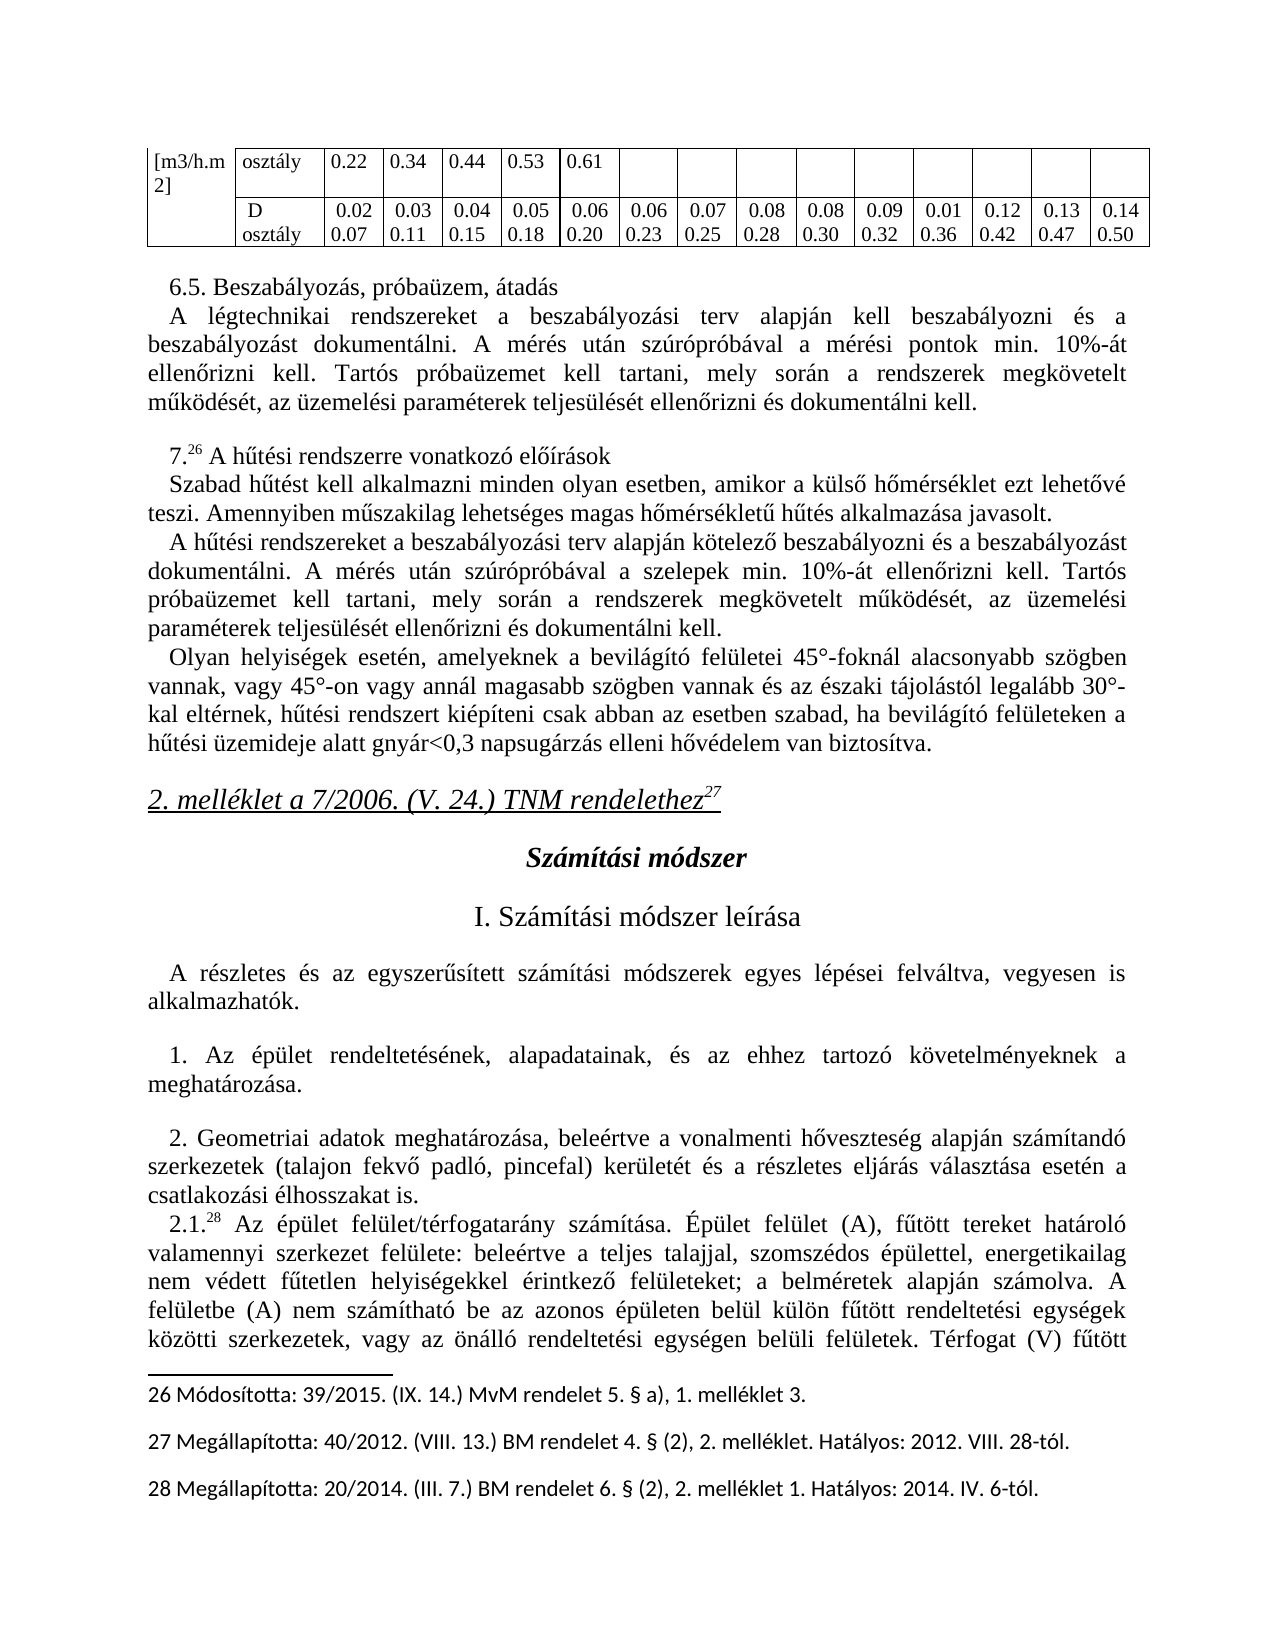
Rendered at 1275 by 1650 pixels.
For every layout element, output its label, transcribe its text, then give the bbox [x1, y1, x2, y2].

text Olyan helyiségek esetén, amelyeknek a bevilágító felületei 45°-foknál alacsonyabb szögben vannak, vagy 45°-on vagy annál magasabb szögben vannak és az északi tájolástól legalább 30°-kal eltérnek, hűtési rendszert kiépíteni csak abban az esetben szabad, ha bevilágító felületeken a hűtési üzemideje alatt gnyár<0,3 napsugárzás elleni hővédelem van biztosítva. [148, 642, 1127, 757]
text 1. Az épület rendeltetésének, alapadatainak, és az ehhez tartozó követelményeknek a meghatározása. [148, 1040, 1127, 1098]
table_cell 0.17 0.61 [561, 149, 619, 197]
text Szabad hűtést kell alkalmazni minden olyan esetben, amikor a külső hőmérséklet ezt lehetővé teszi. Amennyiben műszakilag lehetséges magas hőmérsékletű hűtés alkalmazása javasolt. [148, 469, 1127, 527]
table_cell [1091, 149, 1149, 197]
table_cell 0.06 0.23 [620, 198, 677, 246]
table_cell 0.04 0.15 [443, 198, 501, 246]
table_cell [797, 149, 854, 197]
table_cell [678, 149, 736, 197]
table_cell D osztály [236, 198, 324, 246]
text I. Számítási módszer leírása [148, 899, 1127, 933]
table_cell 0.01 0.36 [914, 198, 972, 246]
table_cell 0.12 0.42 [973, 198, 1031, 246]
text 2. Geometriai adatok meghatározása, beleértve a vonalmenti hőveszteség alapján számítandó szerkezetek (talajon fekvő padló, pincefal) kerületét és a részletes eljárás választása esetén a csatlakozási élhosszakat is. [148, 1123, 1127, 1209]
table_cell 0.06 0.22 [325, 149, 383, 197]
table_cell [855, 149, 913, 197]
table_cell 0.07 0.25 [678, 198, 736, 246]
table_cell 0.03 0.11 [384, 198, 442, 246]
table_cell 0.12 0.44 [443, 149, 501, 197]
table_cell 0.09 0.34 [384, 149, 442, 197]
table_cell 0.15 0.53 [502, 149, 559, 197]
table_cell [620, 149, 677, 197]
text A részletes és az egyszerűsített számítási módszerek egyes lépései felváltva, vegyesen is alkalmazhatók. [148, 958, 1127, 1015]
table_cell 0.08 0.28 [737, 198, 796, 246]
table_cell 0.09 0.32 [855, 198, 913, 246]
table_cell [l/s.m2] [m3/h.m2] [148, 148, 235, 197]
text 6.5. Beszabályozás, próbaüzem, átadás [148, 272, 1127, 301]
table_cell 0.05 0.18 [502, 198, 559, 246]
text 7. A hűtési rendszerre vonatkozó előírások [148, 441, 1127, 469]
text A légtechnikai rendszereket a beszabályozási terv alapján kell beszabályozni és a beszabályozást dokumentálni. A mérés után szúrópróbával a mérési pontok min. 10%-át ellenőrizni kell. Tartós próbaüzemet kell tartani, mely során a rendszerek megkövetelt működését, az üzemelési paraméterek teljesülését ellenőrizni és dokumentálni kell. [148, 301, 1127, 416]
table_cell 0.08 0.30 [797, 198, 854, 246]
table_cell [914, 149, 972, 197]
table_cell [737, 149, 796, 197]
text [148, 1209, 1127, 1353]
table_cell [148, 197, 235, 246]
table_cell 0.02 0.07 [325, 198, 383, 246]
text A hűtési rendszereket a beszabályozási terv alapján kötelező beszabályozni és a beszabályozást dokumentálni. A mérés után szúrópróbával a szelepek min. 10%-át ellenőrizni kell. Tartós próbaüzemet kell tartani, mely során a rendszerek megkövetelt működését, az üzemelési paraméterek teljesülését ellenőrizni és dokumentálni kell. [148, 527, 1127, 642]
table_cell C osztály [236, 149, 324, 197]
table_cell [973, 149, 1031, 197]
table_cell 0.13 0.47 [1032, 198, 1090, 246]
table_cell [1032, 149, 1090, 197]
table_cell 0.14 0.50 [1091, 198, 1149, 246]
text Számítási módszer [148, 841, 1127, 874]
text 2. melléklet a 7/2006. (V. 24.) TNM rendelethez [148, 782, 1127, 816]
table_cell 0.06 0.20 [561, 198, 619, 246]
